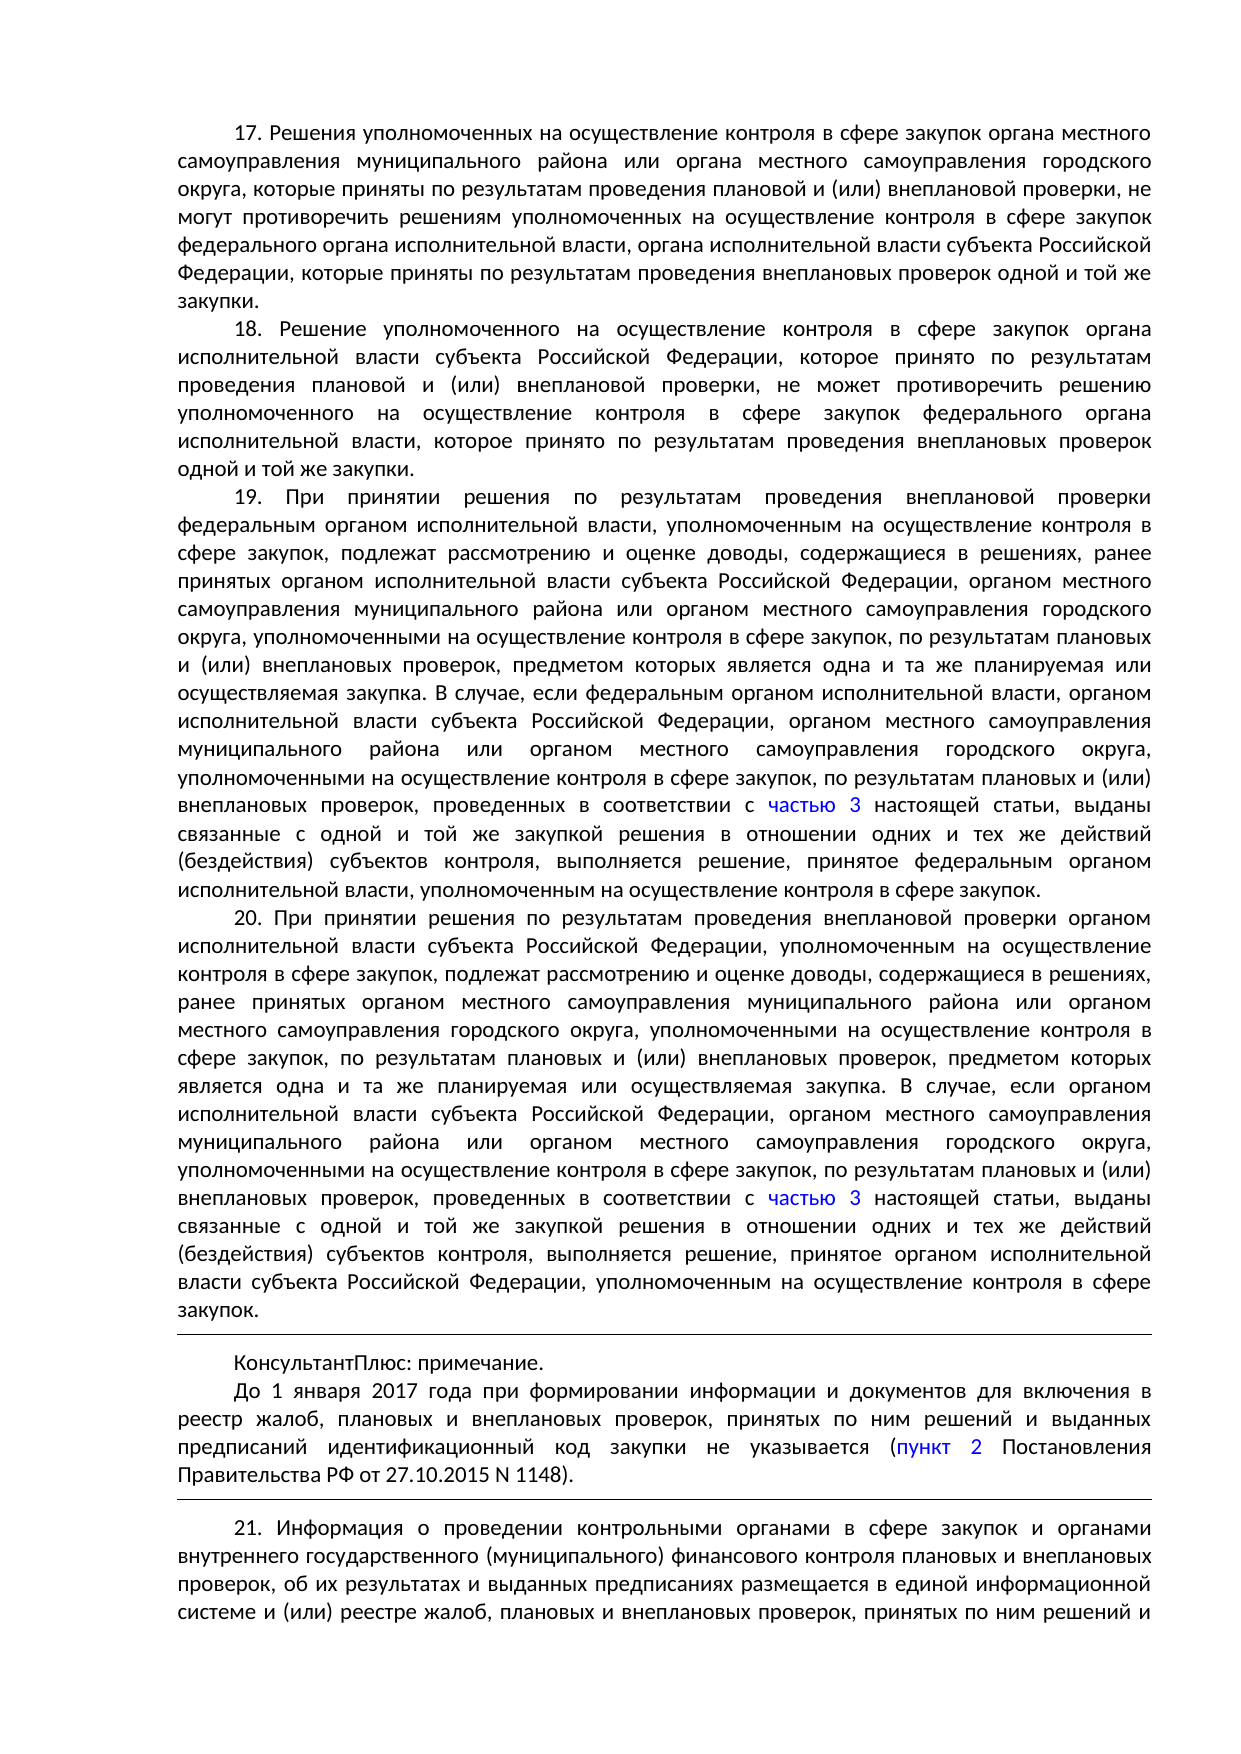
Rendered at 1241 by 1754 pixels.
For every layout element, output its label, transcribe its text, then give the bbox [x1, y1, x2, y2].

text До 1 января 2017 года при формировании информации и документов для включения в реестр жалоб, плановых и внеплановых проверок, принятых по ним решений и выданных предписаний идентификационный код закупки не указывается (пункт 2 Постановления Правительства РФ от 27.10.2015 N 1148). [177, 1376, 1152, 1488]
text 18. Решение уполномоченного на осуществление контроля в сфере закупок органа исполнительной власти субъекта Российской Федерации, которое принято по результатам проведения плановой и (или) внеплановой проверки, не может противоречить решению уполномоченного на осуществление контроля в сфере закупок федерального органа исполнительной власти, которое принято по результатам проведения внеплановых проверок одной и той же закупки. [177, 314, 1152, 482]
text 19. При принятии решения по результатам проведения внеплановой проверки федеральным органом исполнительной власти, уполномоченным на осуществление контроля в сфере закупок, подлежат рассмотрению и оценке доводы, содержащиеся в решениях, ранее принятых органом исполнительной власти субъекта Российской Федерации, органом местного самоуправления муниципального района или органом местного самоуправления городского округа, уполномоченными на осуществление контроля в сфере закупок, по результатам плановых и (или) внеплановых проверок, предметом которых является одна и та же планируемая или осуществляемая закупка. В случае, если федеральным органом исполнительной власти, органом исполнительной власти субъекта Российской Федерации, органом местного самоуправления муниципального района или органом местного самоуправления городского округа, уполномоченными на осуществление контроля в сфере закупок, по результатам плановых и (или) внеплановых проверок, проведенных в соответствии с частью 3 настоящей статьи, выданы связанные с одной и той же закупкой решения в отношении одних и тех же действий (бездействия) субъектов контроля, выполняется решение, принятое федеральным органом исполнительной власти, уполномоченным на осуществление контроля в сфере закупок. [177, 482, 1152, 903]
text 20. При принятии решения по результатам проведения внеплановой проверки органом исполнительной власти субъекта Российской Федерации, уполномоченным на осуществление контроля в сфере закупок, подлежат рассмотрению и оценке доводы, содержащиеся в решениях, ранее принятых органом местного самоуправления муниципального района или органом местного самоуправления городского округа, уполномоченными на осуществление контроля в сфере закупок, по результатам плановых и (или) внеплановых проверок, предметом которых является одна и та же планируемая или осуществляемая закупка. В случае, если органом исполнительной власти субъекта Российской Федерации, органом местного самоуправления муниципального района или органом местного самоуправления городского округа, уполномоченными на осуществление контроля в сфере закупок, по результатам плановых и (или) внеплановых проверок, проведенных в соответствии с частью 3 настоящей статьи, выданы связанные с одной и той же закупкой решения в отношении одних и тех же действий (бездействия) субъектов контроля, выполняется решение, принятое органом исполнительной власти субъекта Российской Федерации, уполномоченным на осуществление контроля в сфере закупок. [177, 903, 1152, 1323]
text 17. Решения уполномоченных на осуществление контроля в сфере закупок органа местного самоуправления муниципального района или органа местного самоуправления городского округа, которые приняты по результатам проведения плановой и (или) внеплановой проверки, не могут противоречить решениям уполномоченных на осуществление контроля в сфере закупок федерального органа исполнительной власти, органа исполнительной власти субъекта Российской Федерации, которые приняты по результатам проведения внеплановых проверок одной и той же закупки. [177, 118, 1152, 314]
text КонсультантПлюс: примечание. [177, 1348, 1152, 1376]
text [177, 1513, 1152, 1625]
